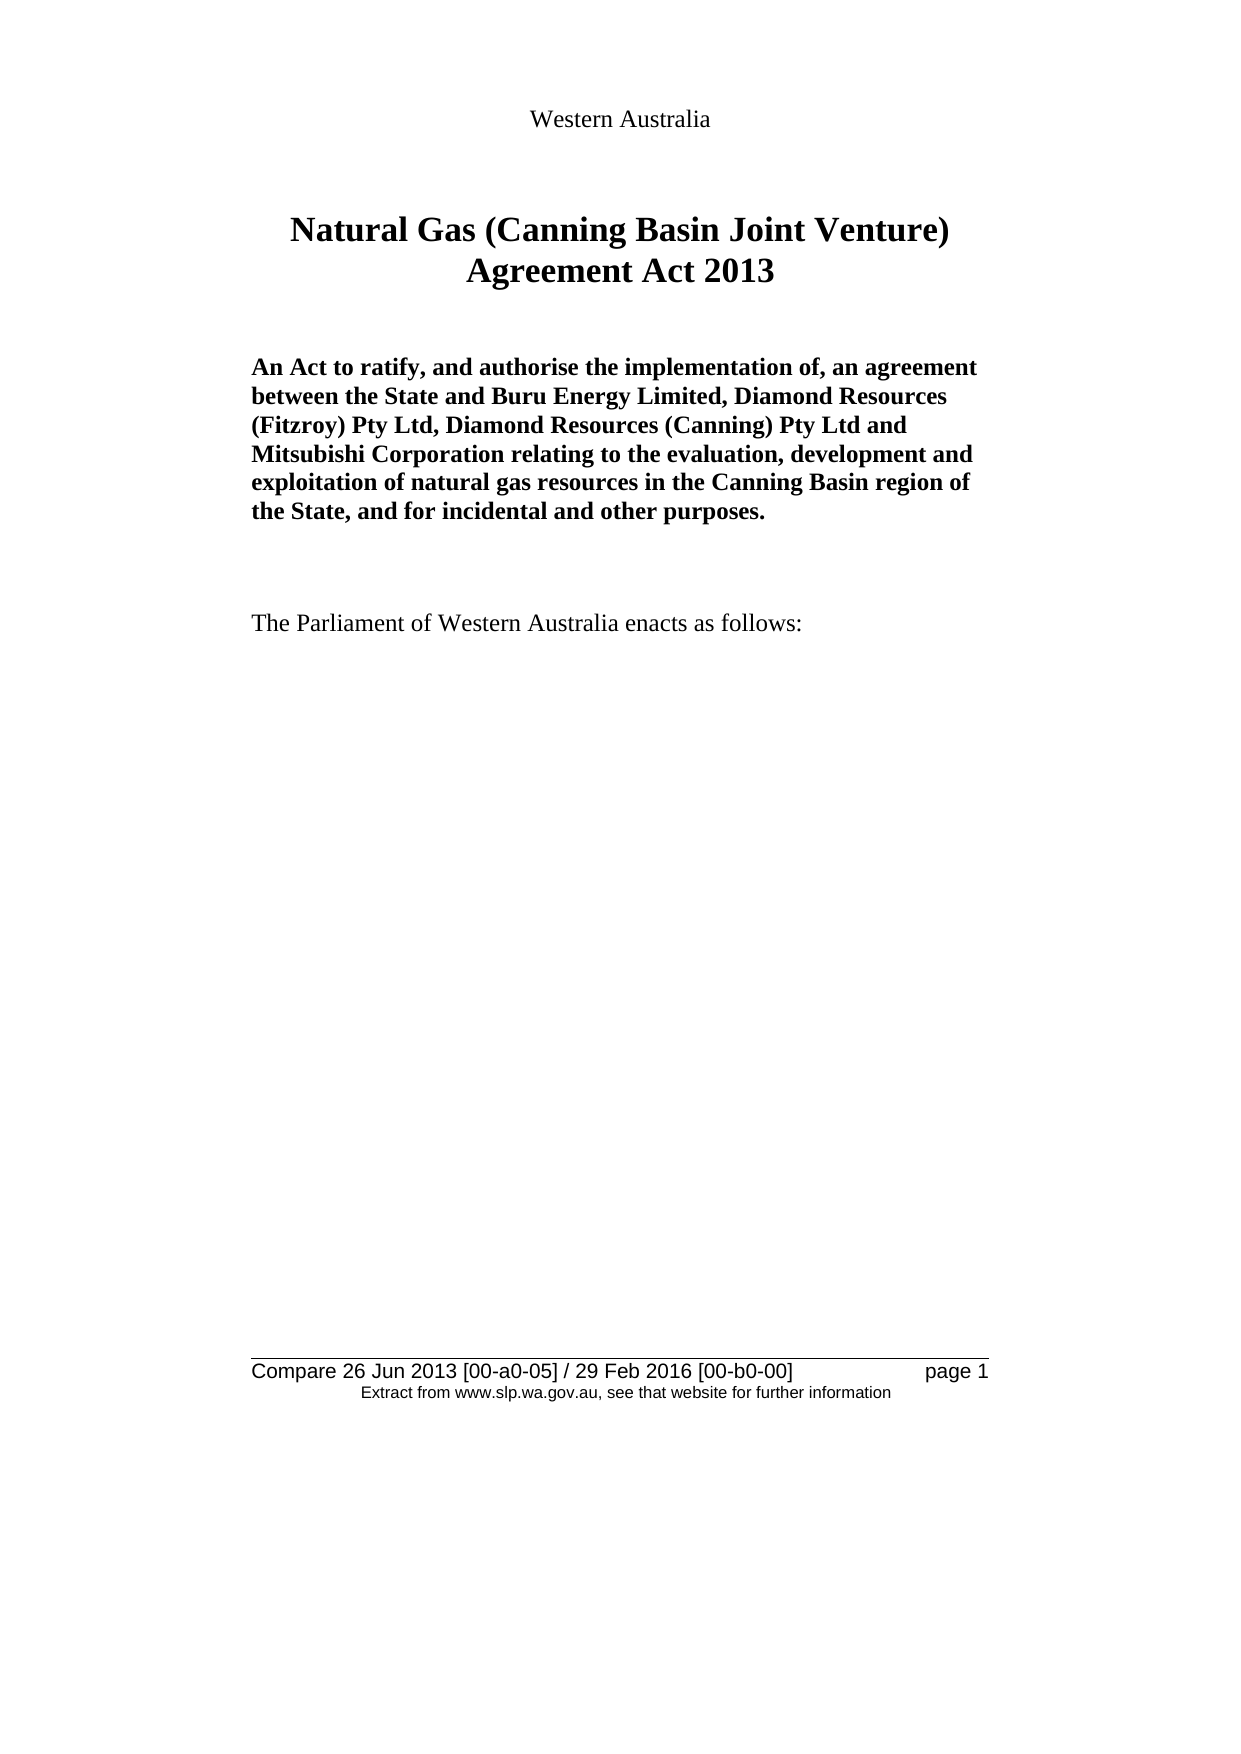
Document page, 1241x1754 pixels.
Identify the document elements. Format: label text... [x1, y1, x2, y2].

text Western Australia [251, 104, 989, 133]
text Natural Gas (Canning Basin Joint Venture) Agreement Act 2013 [251, 208, 989, 290]
title An Act to ratify, and authorise the implementation of, an agreement between the State and Buru Energy Limited, Diamond Resources (Fitzroy) Pty Ltd, Diamond Resources (Canning) Pty Ltd and Mitsubishi Corporation relating to the evaluation, development and exploitation of natural gas resources in the Canning Basin region of the State, and for incidental and other purposes. [251, 352, 989, 525]
text The Parliament of Western Australia enacts as follows: [251, 608, 989, 637]
